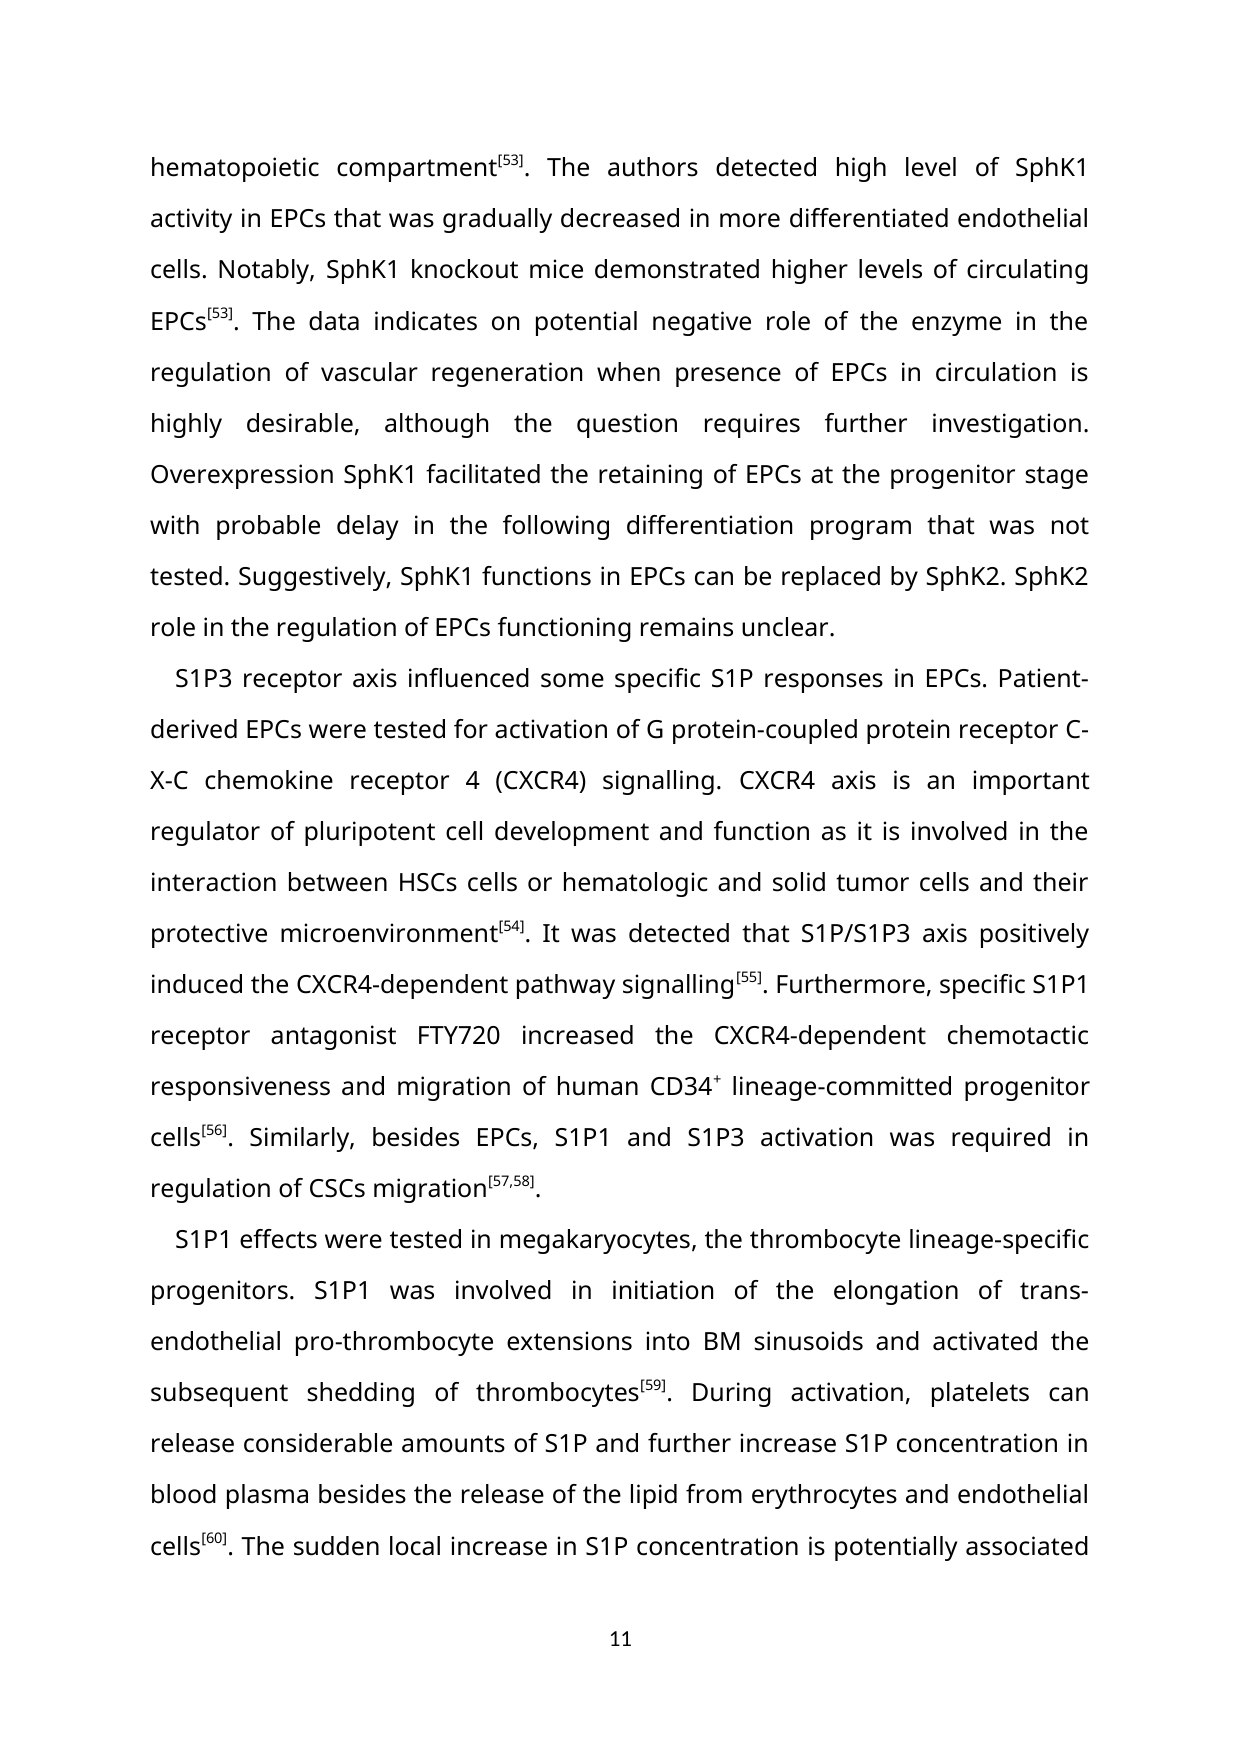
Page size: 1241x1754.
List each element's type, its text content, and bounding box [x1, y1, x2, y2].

text S1P3 receptor axis influenced some specific S1P responses in EPCs. Patient-derived EPCs were tested for activation of G protein-coupled protein receptor C-X-C chemokine receptor 4 (CXCR4) signalling. CXCR4 axis is an important regulator of pluripotent cell development and function as it is involved in the interaction between HSCs cells or hematologic and solid tumor cells and their protective microenvironment[54]. It was detected that S1P/S1P3 axis positively induced the CXCR4-dependent pathway signalling[55]. Furthermore, specific S1P1 receptor antagonist FTY720 increased the CXCR4-dependent chemotactic responsiveness and migration of human CD34+ lineage-committed progenitor cells[56]. Similarly, besides EPCs, S1P1 and S1P3 activation was required in regulation of CSCs migration[57,58]. [150, 660, 1090, 1205]
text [150, 1222, 1090, 1562]
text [150, 150, 1090, 643]
